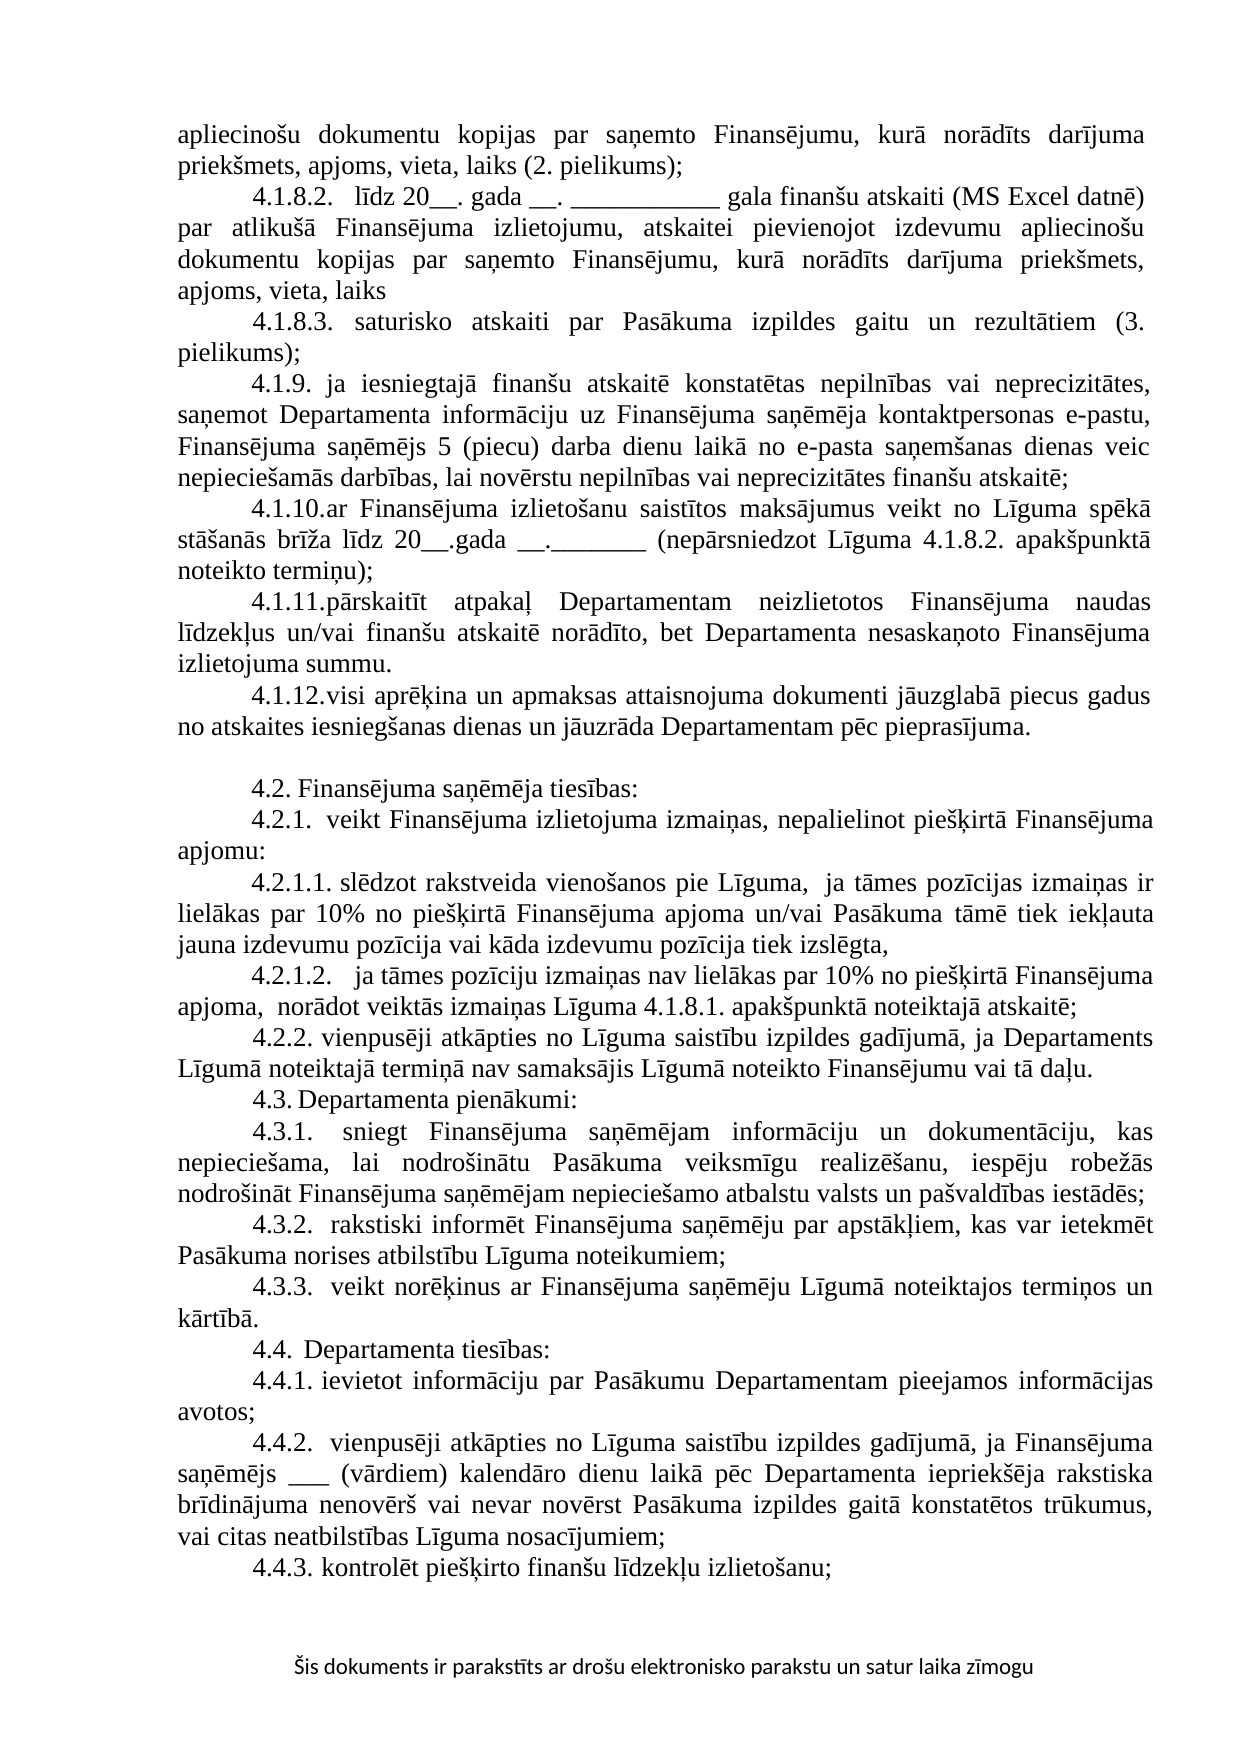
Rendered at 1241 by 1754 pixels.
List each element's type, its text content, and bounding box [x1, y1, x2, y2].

list ja tāmes pozīciju izmaiņas nav lielākas par 10% no piešķirtā Finansējuma apjoma, norādot veiktās izmaiņas Līguma 4.1.8.1. apakšpunktā noteiktajā atskaitē; [177, 959, 1154, 1021]
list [177, 118, 1146, 180]
list visi aprēķina un apmaksas attaisnojuma dokumenti jāuzglabā piecus gadus no atskaites iesniegšanas dienas un jāuzrāda Departamentam pēc pieprasījuma. [177, 679, 1152, 741]
list veikt Finansējuma izlietojuma izmaiņas, nepalielinot piešķirtā Finansējuma apjomu: [177, 803, 1154, 866]
list ievietot informāciju par Pasākumu Departamentam pieejamos informācijas avotos; [177, 1364, 1154, 1426]
list Finansējuma saņēmēja tiesības: [177, 772, 1154, 803]
list līdz 20__. gada __. ___________ gala finanšu atskaiti (MS Excel datnē) par atlikušā Finansējuma izlietojumu, atskaitei pievienojot izdevumu apliecinošu dokumentu kopijas par saņemto Finansējumu, kurā norādīts darījuma priekšmets, apjoms, vieta, laiks [177, 180, 1146, 305]
list saturisko atskaiti par Pasākuma izpildes gaitu un rezultātiem (3. pielikums); [177, 305, 1146, 367]
list slēdzot rakstveida vienošanos pie Līguma, ja tāmes pozīcijas izmaiņas ir lielākas par 10% no piešķirtā Finansējuma apjoma un/vai Pasākuma tāmē tiek iekļauta jauna izdevumu pozīcija vai kāda izdevumu pozīcija tiek izslēgta, [177, 866, 1154, 959]
list pārskaitīt atpakaļ Departamentam neizlietotos Finansējuma naudas līdzekļus un/vai finanšu atskaitē norādīto, bet Departamenta nesaskaņoto Finansējuma izlietojuma summu. [177, 585, 1152, 679]
list Departamenta pienākumi: [177, 1084, 1154, 1115]
list sniegt Finansējuma saņēmējam informāciju un dokumentāciju, kas nepieciešama, lai nodrošinātu Pasākuma veiksmīgu realizēšanu, iespēju robežās nodrošināt Finansējuma saņēmējam nepieciešamo atbalstu valsts un pašvaldības iestādēs; [177, 1115, 1154, 1208]
list ja iesniegtajā finanšu atskaitē konstatētas nepilnības vai neprecizitātes, saņemot Departamenta informāciju uz Finansējuma saņēmēja kontaktpersonas e-pastu, Finansējuma saņēmējs 5 (piecu) darba dienu laikā no e-pasta saņemšanas dienas veic nepieciešamās darbības, lai novērstu nepilnības vai neprecizitātes finanšu atskaitē; [177, 367, 1152, 492]
list veikt norēķinus ar Finansējuma saņēmēju Līgumā noteiktajos termiņos un kārtībā. [177, 1271, 1154, 1333]
list Departamenta tiesības: [177, 1333, 1154, 1364]
list kontrolēt piešķirto finanšu līdzekļu izlietošanu; [177, 1551, 1154, 1582]
list vienpusēji atkāpties no Līguma saistību izpildes gadījumā, ja Finansējuma saņēmējs ___ (vārdiem) kalendāro dienu laikā pēc Departamenta iepriekšēja rakstiska brīdinājuma nenovērš vai nevar novērst Pasākuma izpildes gaitā konstatētos trūkumus, vai citas neatbilstības Līguma nosacījumiem; [177, 1426, 1154, 1551]
list rakstiski informēt Finansējuma saņēmēju par apstākļiem, kas var ietekmēt Pasākuma norises atbilstību Līguma noteikumiem; [177, 1208, 1154, 1271]
list ar Finansējuma izlietošanu saistītos maksājumus veikt no Līguma spēkā stāšanās brīža līdz 20__.gada __._______ (nepārsniedzot Līguma 4.1.8.2. apakšpunktā noteikto termiņu); [177, 492, 1152, 585]
list vienpusēji atkāpties no Līguma saistību izpildes gadījumā, ja Departaments Līgumā noteiktajā termiņā nav samaksājis Līgumā noteikto Finansējumu vai tā daļu. [177, 1021, 1154, 1084]
